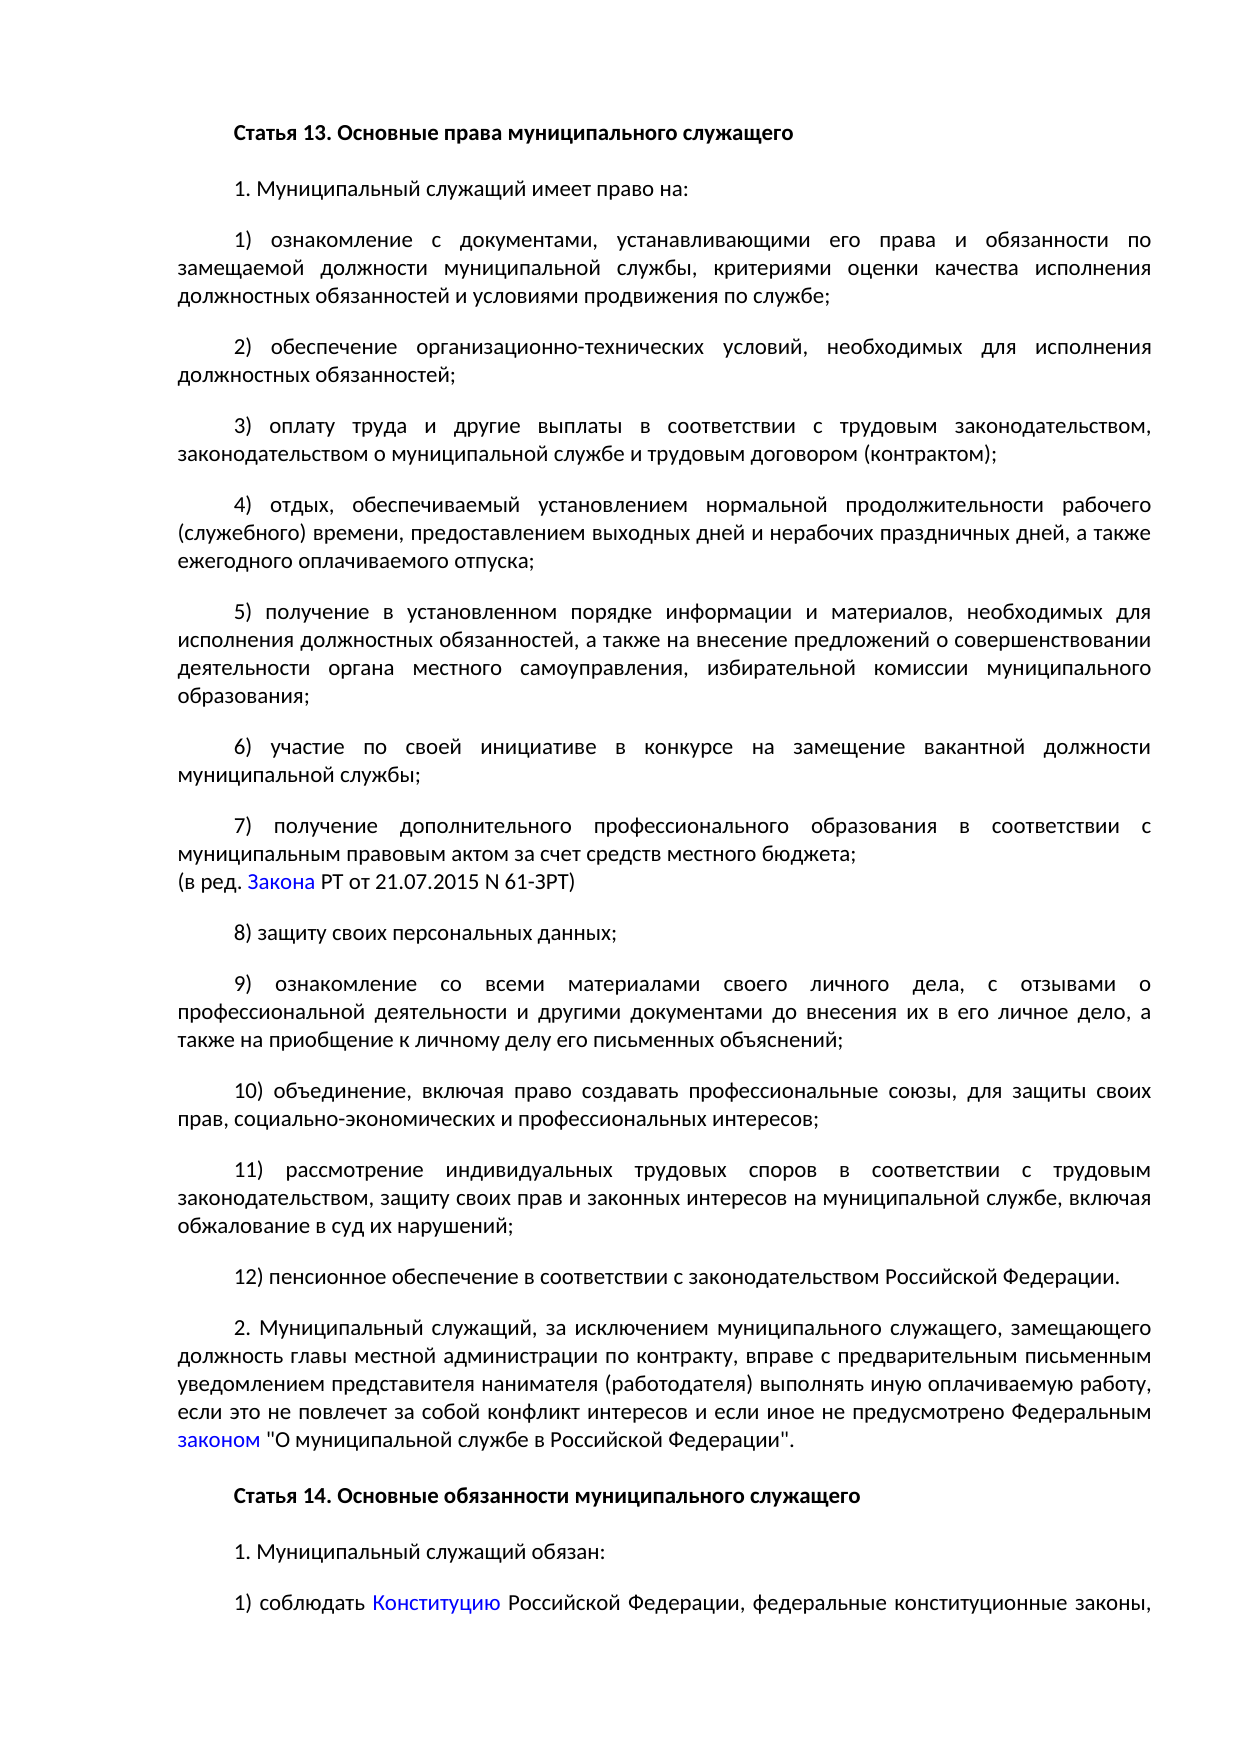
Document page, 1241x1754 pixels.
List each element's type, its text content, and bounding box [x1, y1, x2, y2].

title Статья 13. Основные права муниципального служащего [177, 118, 1152, 146]
text 1) ознакомление с документами, устанавливающими его права и обязанности по замещаемой должности муниципальной службы, критериями оценки качества исполнения должностных обязанностей и условиями продвижения по службе; [177, 225, 1152, 309]
text 12) пенсионное обеспечение в соответствии с законодательством Российской Федерации. [177, 1262, 1152, 1290]
text 1. Муниципальный служащий имеет право на: [177, 174, 1152, 202]
text 9) ознакомление со всеми материалами своего личного дела, с отзывами о профессиональной деятельности и другими документами до внесения их в его личное дело, а также на приобщение к личному делу его письменных объяснений; [177, 969, 1152, 1053]
text 2) обеспечение организационно-технических условий, необходимых для исполнения должностных обязанностей; [177, 332, 1152, 388]
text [177, 1588, 1152, 1616]
text 6) участие по своей инициативе в конкурсе на замещение вакантной должности муниципальной службы; [177, 732, 1152, 788]
text 3) оплату труда и другие выплаты в соответствии с трудовым законодательством, законодательством о муниципальной службе и трудовым договором (контрактом); [177, 411, 1152, 467]
text 4) отдых, обеспечиваемый установлением нормальной продолжительности рабочего (служебного) времени, предоставлением выходных дней и нерабочих праздничных дней, а также ежегодного оплачиваемого отпуска; [177, 490, 1152, 574]
text 5) получение в установленном порядке информации и материалов, необходимых для исполнения должностных обязанностей, а также на внесение предложений о совершенствовании деятельности органа местного самоуправления, избирательной комиссии муниципального образования; [177, 597, 1152, 709]
text 1. Муниципальный служащий обязан: [177, 1537, 1152, 1565]
text 7) получение дополнительного профессионального образования в соответствии с муниципальным правовым актом за счет средств местного бюджета; [177, 811, 1152, 867]
title Статья 14. Основные обязанности муниципального служащего [177, 1481, 1152, 1509]
text 10) объединение, включая право создавать профессиональные союзы, для защиты своих прав, социально-экономических и профессиональных интересов; [177, 1076, 1152, 1132]
text 11) рассмотрение индивидуальных трудовых споров в соответствии с трудовым законодательством, защиту своих прав и законных интересов на муниципальной службе, включая обжалование в суд их нарушений; [177, 1155, 1152, 1239]
text 2. Муниципальный служащий, за исключением муниципального служащего, замещающего должность главы местной администрации по контракту, вправе с предварительным письменным уведомлением представителя нанимателя (работодателя) выполнять иную оплачиваемую работу, если это не повлечет за собой конфликт интересов и если иное не предусмотрено Федеральным законом "О муниципальной службе в Российской Федерации". [177, 1313, 1152, 1453]
text 8) защиту своих персональных данных; [177, 918, 1152, 946]
text (в ред. Закона РТ от 21.07.2015 N 61-ЗРТ) [177, 867, 1152, 895]
